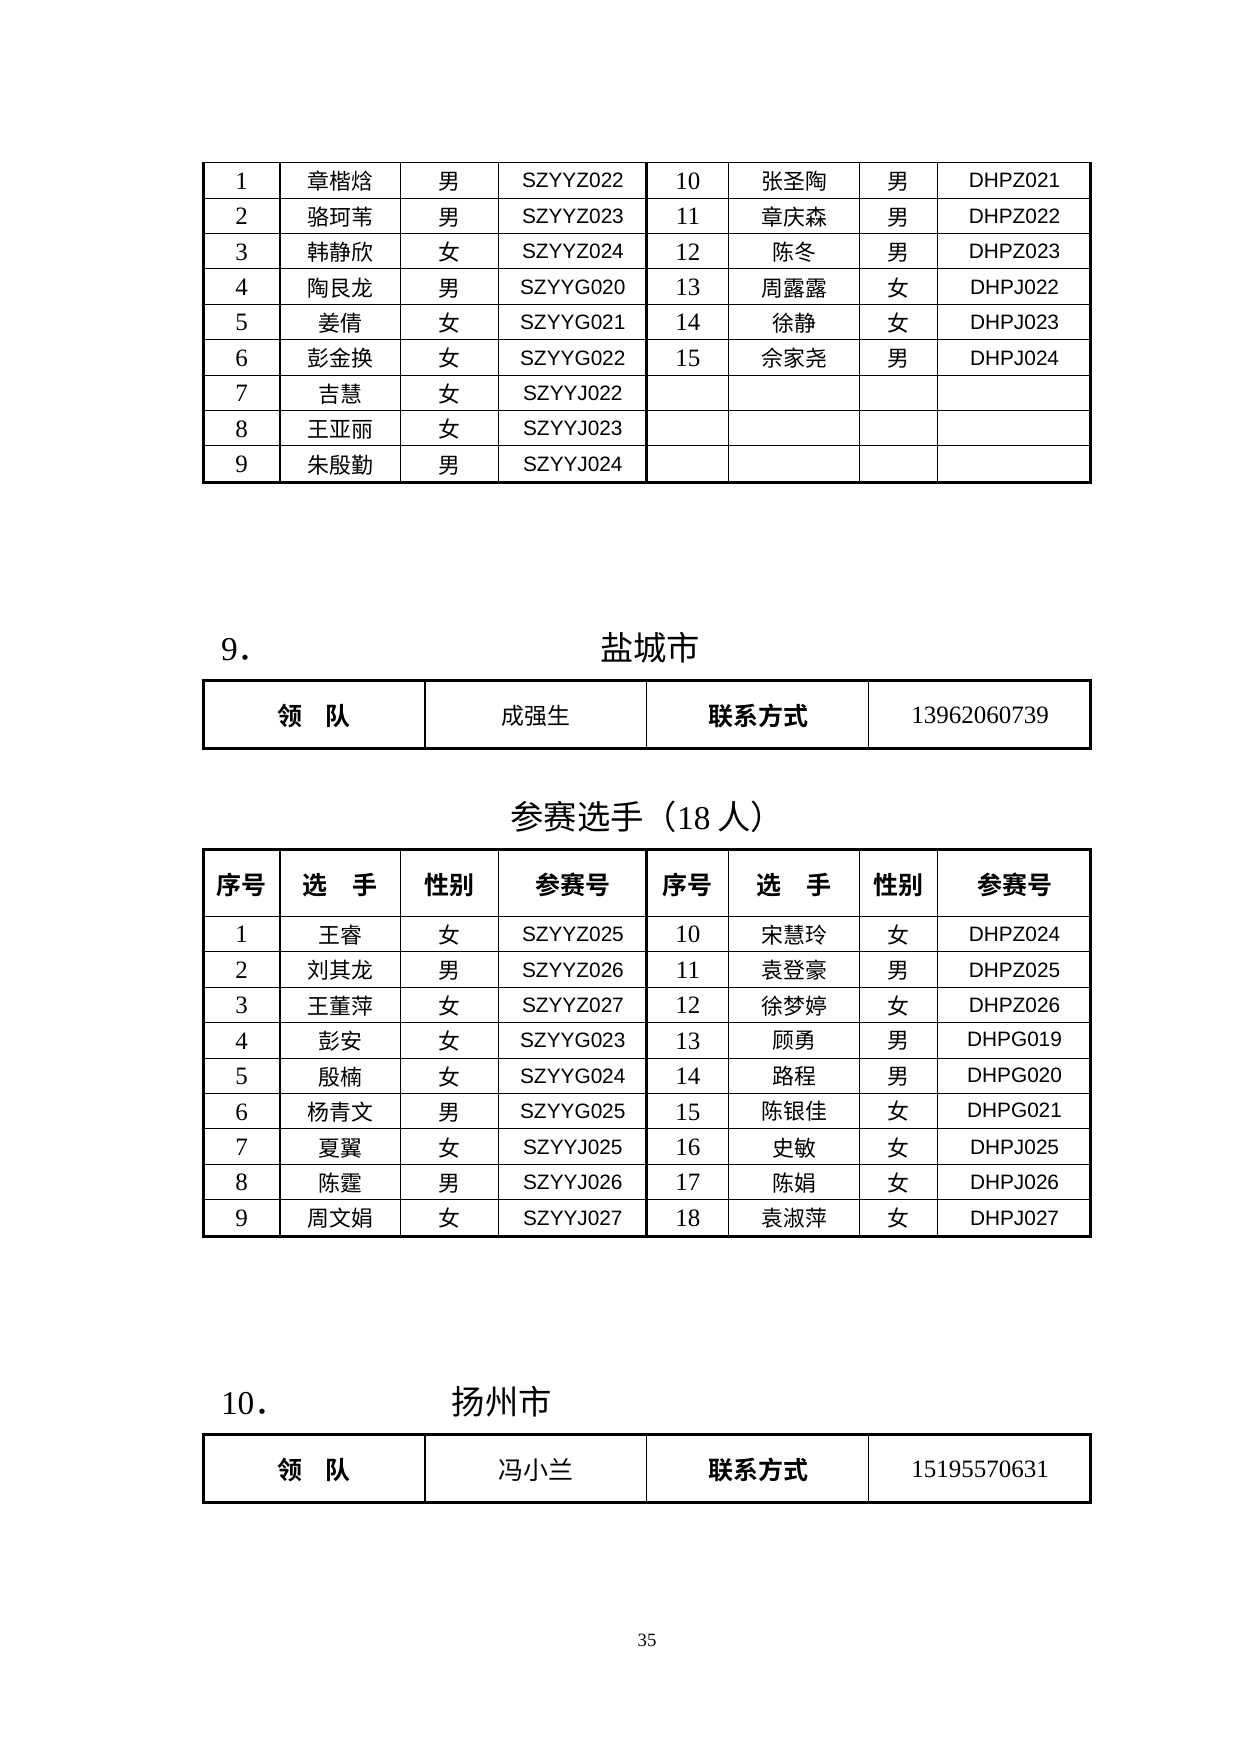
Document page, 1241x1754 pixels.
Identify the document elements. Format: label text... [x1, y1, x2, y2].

table_cell 女 [860, 988, 937, 1022]
table_cell 男 [401, 1094, 498, 1128]
table_cell 女 [860, 1094, 937, 1128]
table_header 13962060739 [869, 682, 1089, 747]
table_cell SZYYG025 [499, 1094, 645, 1128]
table_header 联系方式 [647, 1436, 868, 1501]
table_cell DHPZ023 [938, 234, 1089, 268]
table_cell 女 [401, 1059, 498, 1093]
table_cell 9 [205, 1200, 279, 1234]
table_cell 章楷焓 [281, 163, 400, 197]
table_cell 8 [205, 1165, 279, 1199]
table_cell [938, 376, 1089, 410]
table_cell DHPJ022 [938, 269, 1089, 304]
table_cell 女 [401, 234, 498, 268]
table_cell 男 [860, 1059, 937, 1093]
table_cell SZYYG022 [499, 340, 645, 374]
table_cell 17 [648, 1165, 728, 1199]
table_cell 2 [205, 199, 279, 233]
table_cell 章庆森 [729, 199, 859, 233]
table_cell 杨青文 [281, 1094, 400, 1128]
table_header 参赛号 [938, 851, 1089, 916]
table_cell 女 [401, 988, 498, 1022]
table_cell DHPG020 [938, 1059, 1089, 1093]
table_cell [938, 446, 1089, 481]
table_cell 男 [401, 163, 498, 197]
table_cell 14 [648, 1059, 728, 1093]
table_cell 男 [401, 952, 498, 987]
table_cell [729, 376, 859, 410]
table_cell SZYYG021 [499, 305, 645, 339]
text 9． 盐城市 [187, 614, 1106, 679]
table_cell [729, 446, 859, 481]
table_cell 8 [205, 411, 279, 445]
table_cell 路程 [729, 1059, 859, 1093]
table_cell 女 [860, 1165, 937, 1199]
table_cell SZYYZ024 [499, 234, 645, 268]
table_cell 女 [860, 1129, 937, 1164]
table_cell 1 [205, 163, 279, 197]
table_header 性别 [401, 851, 498, 916]
table_cell 宋慧玲 [729, 917, 859, 951]
table_cell DHPJ023 [938, 305, 1089, 339]
table_cell 姜倩 [281, 305, 400, 339]
table_cell SZYYG024 [499, 1059, 645, 1093]
table_header 15195570631 [869, 1436, 1089, 1501]
table_cell 6 [205, 1094, 279, 1128]
table_cell 4 [205, 269, 279, 304]
table_cell 男 [860, 199, 937, 233]
table_cell SZYYJ026 [499, 1165, 645, 1199]
table_cell 女 [401, 340, 498, 374]
table_header 序号 [648, 851, 728, 916]
table_cell 陈冬 [729, 234, 859, 268]
table_cell 韩静欣 [281, 234, 400, 268]
table_cell [729, 411, 859, 445]
table_cell SZYYZ025 [499, 917, 645, 951]
table_cell SZYYJ025 [499, 1129, 645, 1164]
table_cell [648, 376, 728, 410]
table_cell 陶艮龙 [281, 269, 400, 304]
table_cell DHPG019 [938, 1023, 1089, 1057]
table_cell 7 [205, 1129, 279, 1164]
table_cell 袁登豪 [729, 952, 859, 987]
table_cell 殷楠 [281, 1059, 400, 1093]
table_header 选 手 [729, 851, 859, 916]
table_cell 女 [401, 1200, 498, 1234]
table_cell DHPJ025 [938, 1129, 1089, 1164]
table_cell 骆珂苇 [281, 199, 400, 233]
table_cell SZYYZ027 [499, 988, 645, 1022]
table_header 参赛号 [499, 851, 645, 916]
table_cell 男 [401, 269, 498, 304]
table_cell 男 [401, 446, 498, 481]
text 参赛选手（18人） [187, 783, 1106, 848]
table_cell 男 [401, 199, 498, 233]
table_cell 夏翼 [281, 1129, 400, 1164]
table_cell 女 [401, 1023, 498, 1057]
table_header 性别 [860, 851, 937, 916]
table_cell 13 [648, 1023, 728, 1057]
table_cell [860, 376, 937, 410]
table_cell 13 [648, 269, 728, 304]
table_cell 12 [648, 988, 728, 1022]
table_cell 男 [860, 340, 937, 374]
table_cell 陈娟 [729, 1165, 859, 1199]
table_cell 10 [648, 917, 728, 951]
table_cell SZYYJ023 [499, 411, 645, 445]
table_cell 女 [860, 917, 937, 951]
table_cell 女 [860, 1200, 937, 1234]
text 10． 扬州市 [187, 1368, 1106, 1433]
table_cell 女 [401, 305, 498, 339]
table_cell SZYYG023 [499, 1023, 645, 1057]
table_cell 3 [205, 234, 279, 268]
table_cell 16 [648, 1129, 728, 1164]
table_header 领 队 [205, 682, 424, 747]
table_cell [648, 411, 728, 445]
table_cell 徐静 [729, 305, 859, 339]
table_cell 7 [205, 376, 279, 410]
table_cell [938, 411, 1089, 445]
table_cell DHPZ025 [938, 952, 1089, 987]
table_cell 12 [648, 234, 728, 268]
table_cell 周露露 [729, 269, 859, 304]
table_cell [648, 446, 728, 481]
table_cell 3 [205, 988, 279, 1022]
table_cell 袁淑萍 [729, 1200, 859, 1234]
table_cell DHPJ024 [938, 340, 1089, 374]
table_header 冯小兰 [426, 1436, 646, 1501]
table_header 联系方式 [647, 682, 868, 747]
table_cell [860, 411, 937, 445]
table_header 成强生 [426, 682, 646, 747]
table_header 选 手 [281, 851, 400, 916]
table_cell 2 [205, 952, 279, 987]
table_cell 陈银佳 [729, 1094, 859, 1128]
table_cell 1 [205, 917, 279, 951]
table_cell 朱殷勤 [281, 446, 400, 481]
table_cell SZYYZ022 [499, 163, 645, 197]
table_cell 女 [401, 376, 498, 410]
table_cell SZYYG020 [499, 269, 645, 304]
table_cell 女 [401, 917, 498, 951]
table_cell 男 [860, 1023, 937, 1057]
table_cell DHPZ024 [938, 917, 1089, 951]
table_cell SZYYJ027 [499, 1200, 645, 1234]
table_cell 吉慧 [281, 376, 400, 410]
table_cell 张圣陶 [729, 163, 859, 197]
table_cell 15 [648, 1094, 728, 1128]
table_cell 女 [860, 269, 937, 304]
table_cell 4 [205, 1023, 279, 1057]
table_cell 18 [648, 1200, 728, 1234]
table_cell 11 [648, 952, 728, 987]
table_cell 顾勇 [729, 1023, 859, 1057]
table_cell SZYYJ022 [499, 376, 645, 410]
table_cell 彭金换 [281, 340, 400, 374]
table_header 领 队 [205, 1436, 424, 1501]
table_cell 5 [205, 1059, 279, 1093]
table_cell 陈霆 [281, 1165, 400, 1199]
table_cell [860, 446, 937, 481]
table_cell 王董萍 [281, 988, 400, 1022]
table_cell DHPZ022 [938, 199, 1089, 233]
table_cell SZYYZ026 [499, 952, 645, 987]
table_cell 史敏 [729, 1129, 859, 1164]
table_cell DHPZ026 [938, 988, 1089, 1022]
table_cell 男 [860, 234, 937, 268]
table_cell 王睿 [281, 917, 400, 951]
table_header 序号 [205, 851, 279, 916]
table_cell 15 [648, 340, 728, 374]
table_cell 10 [648, 163, 728, 197]
table_cell 徐梦婷 [729, 988, 859, 1022]
table_cell 11 [648, 199, 728, 233]
table_cell 女 [401, 1129, 498, 1164]
table_cell DHPZ021 [938, 163, 1089, 197]
table_cell 刘其龙 [281, 952, 400, 987]
table_cell 5 [205, 305, 279, 339]
table_cell SZYYJ024 [499, 446, 645, 481]
table_cell 周文娟 [281, 1200, 400, 1234]
table_cell 彭安 [281, 1023, 400, 1057]
table_cell 男 [860, 952, 937, 987]
table_cell 14 [648, 305, 728, 339]
table_cell DHPJ027 [938, 1200, 1089, 1234]
table_cell 9 [205, 446, 279, 481]
table_cell 王亚丽 [281, 411, 400, 445]
table_cell 女 [860, 305, 937, 339]
table_cell SZYYZ023 [499, 199, 645, 233]
table_cell DHPG021 [938, 1094, 1089, 1128]
table_cell 男 [401, 1165, 498, 1199]
table_cell 男 [860, 163, 937, 197]
table_cell DHPJ026 [938, 1165, 1089, 1199]
table_cell 6 [205, 340, 279, 374]
table_cell 佘家尧 [729, 340, 859, 374]
table_cell 女 [401, 411, 498, 445]
